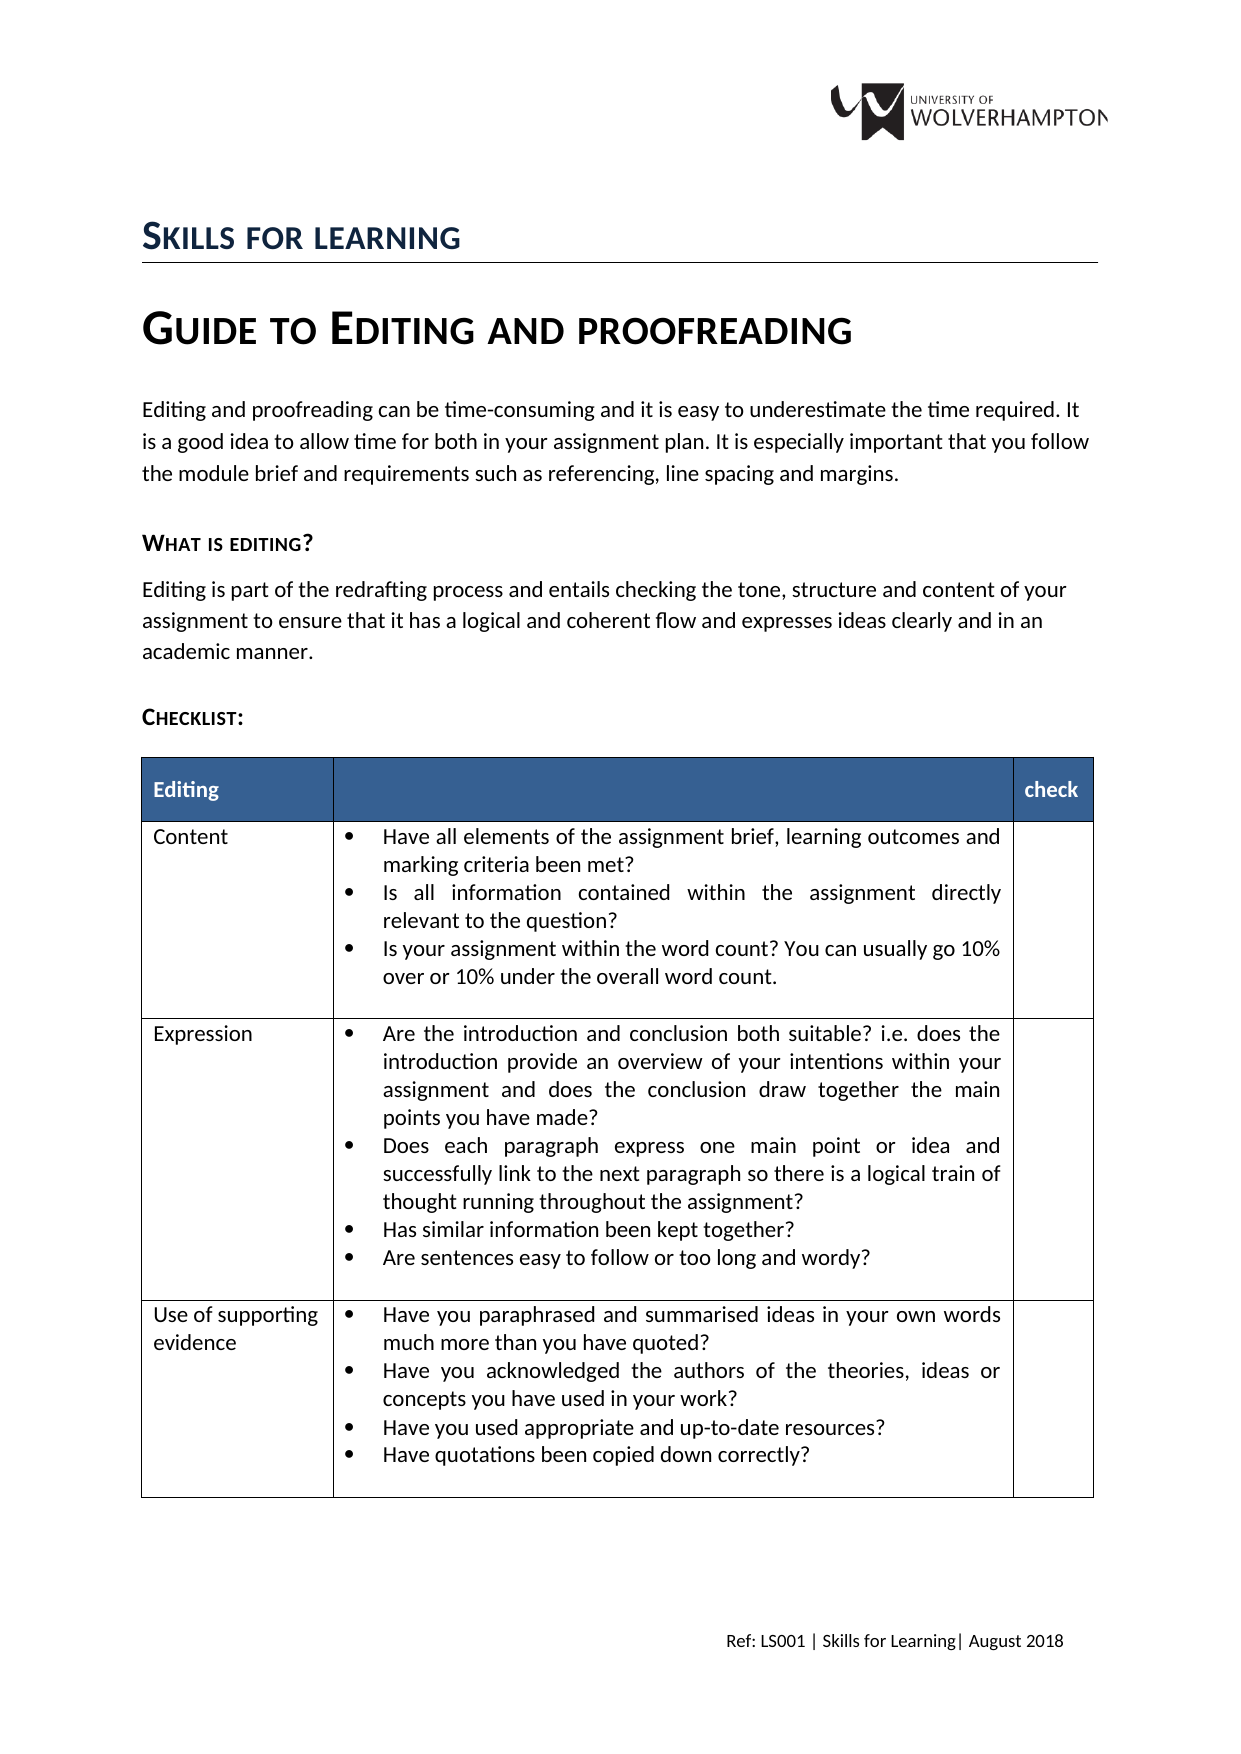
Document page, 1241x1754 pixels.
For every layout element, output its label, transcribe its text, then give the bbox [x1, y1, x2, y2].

table_cell Have all elements of the assignment brief, learning outcomes and marking criteria been met? Is all information contained within the assignment directly relevant to the question? Is your assignment within the word count? You can usually go 10% over or 10% under the overall word count. [334, 822, 1013, 1018]
table_cell Expression [142, 1019, 333, 1299]
table_cell Use of supporting evidence [142, 1301, 333, 1497]
table_cell Are the introduction and conclusion both suitable? i.e. does the introduction provide an overview of your intentions within your assignment and does the conclusion draw together the main points you have made? Does each paragraph express one main point or idea and successfully link to the next paragraph so there is a logical train of thought running throughout the assignment? Has similar information been kept together? Are sentences easy to follow or too long and wordy? [334, 1019, 1013, 1299]
picture [829, 83, 1108, 140]
text Editing and proofreading can be time-consuming and it is easy to underestimate the time required. It is a good idea to allow time for both in your assignment plan. It is especially important that you follow the module brief and requirements such as referencing, line spacing and margins. [142, 395, 1098, 487]
text Editing is part of the redrafting process and entails checking the tone, structure and content of your assignment to ensure that it has a logical and coherent flow and expresses ideas clearly and in an academic manner. [142, 572, 1098, 666]
text Checklist: [142, 701, 1098, 731]
table_cell [1014, 822, 1093, 1018]
text Skills for learning [142, 209, 1098, 262]
table_cell [1014, 1019, 1093, 1299]
table_cell Content [142, 822, 333, 1018]
table_header [334, 758, 1013, 821]
table_header check [1014, 758, 1093, 821]
table_cell [1014, 1301, 1093, 1497]
table_cell Have you paraphrased and summarised ideas in your own words much more than you have quoted? Have you acknowledged the authors of the theories, ideas or concepts you have used in your work? Have you used appropriate and up-to-date resources? Have quotations been copied down correctly? [334, 1301, 1013, 1497]
text Guide to Editing and proofreading [142, 296, 1098, 357]
table_header Editing [142, 758, 333, 821]
text What is editing? [142, 527, 1098, 557]
